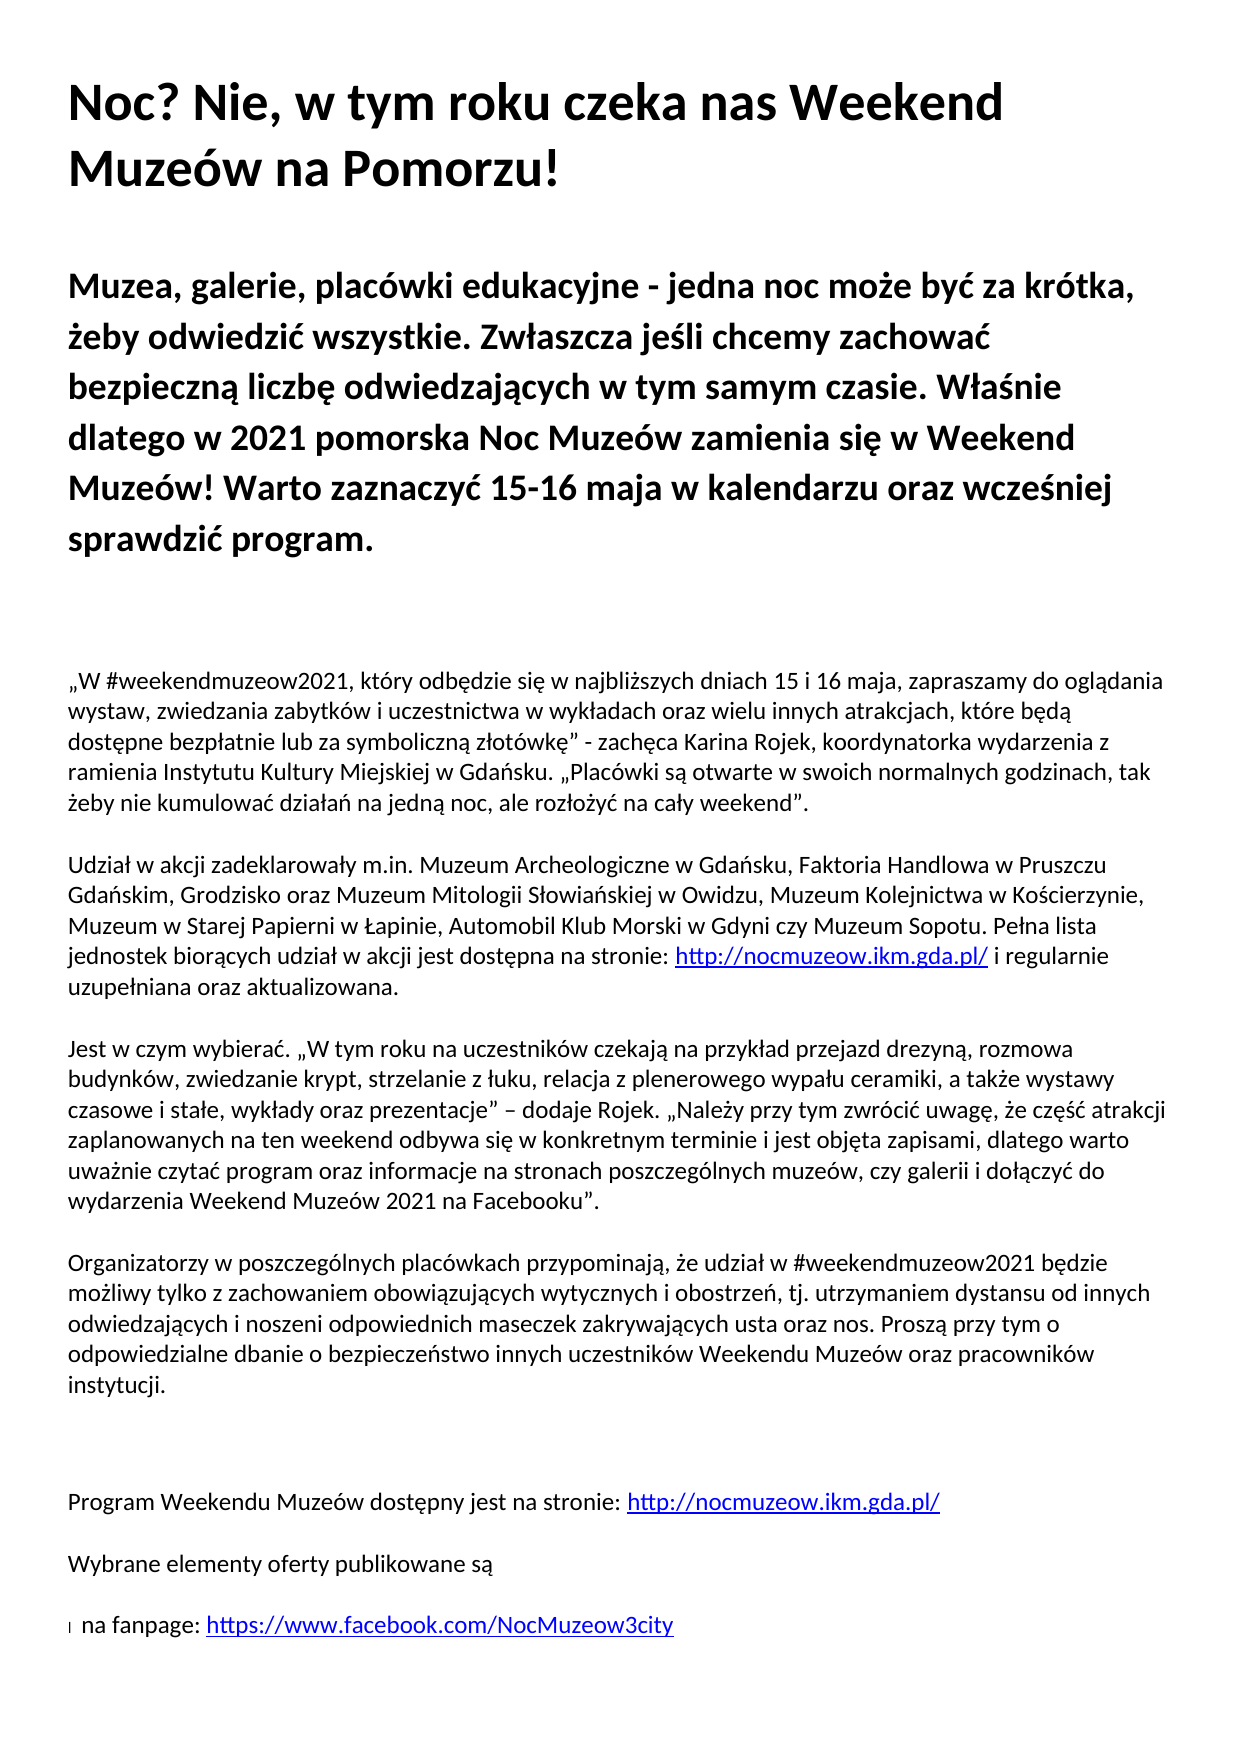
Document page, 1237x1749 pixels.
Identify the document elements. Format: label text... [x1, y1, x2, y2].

text „W #weekendmuzeow2021, który odbędzie się w najbliższych dniach 15 i 16 maja, zapraszamy do oglądania wystaw, zwiedzania zabytków i uczestnictwa w wykładach oraz wielu innych atrakcjach, które będą dostępne bezpłatnie lub za symboliczną złotówkę” - zachęca Karina Rojek, koordynatorka wydarzenia z ramienia Instytutu Kultury Miejskiej w Gdańsku. „Placówki są otwarte w swoich normalnych godzinach, tak żeby nie kumulować działań na jedną noc, ale rozłożyć na cały weekend”. [68, 665, 1169, 818]
text Udział w akcji zadeklarowały m.in. Muzeum Archeologiczne w Gdańsku, Faktoria Handlowa w Pruszczu Gdańskim, Grodzisko oraz Muzeum Mitologii Słowiańskiej w Owidzu, Muzeum Kolejnictwa w Kościerzynie, Muzeum w Starej Papierni w Łapinie, Automobil Klub Morski w Gdyni czy Muzeum Sopotu. Pełna lista jednostek biorących udział w akcji jest dostępna na stronie: http://nocmuzeow.ikm.gda.pl/ i regularnie uzupełniana oraz aktualizowana. [68, 849, 1169, 1001]
text Organizatorzy w poszczególnych placówkach przypominają, że udział w #weekendmuzeow2021 będzie możliwy tylko z zachowaniem obowiązujących wytycznych i obostrzeń, tj. utrzymaniem dystansu od innych odwiedzających i noszeni odpowiednich maseczek zakrywających usta oraz nos. Proszą przy tym o odpowiedzialne dbanie o bezpieczeństwo innych uczestników Weekendu Muzeów oraz pracowników instytucji. [68, 1247, 1169, 1400]
text Program Weekendu Muzeów dostępny jest na stronie: http://nocmuzeow.ikm.gda.pl/ [68, 1486, 1169, 1517]
text l na fanpage: https://www.facebook.com/NocMuzeow3city [68, 1610, 1169, 1640]
text Muzea, galerie, placówki edukacyjne - jedna noc może być za krótka, żeby odwiedzić wszystkie. Zwłaszcza jeśli chcemy zachować bezpieczną liczbę odwiedzających w tym samym czasie. Właśnie dlatego w 2021 pomorska Noc Muzeów zamienia się w Weekend Muzeów! Warto zaznaczyć 15-16 maja w kalendarzu oraz wcześniej sprawdzić program. [68, 262, 1169, 560]
text Noc? Nie, w tym roku czeka nas Weekend Muzeów na Pomorzu! [68, 68, 1169, 200]
text Wybrane elementy oferty publikowane są [68, 1548, 1169, 1578]
text Jest w czym wybierać. „W tym roku na uczestników czekają na przykład przejazd drezyną, rozmowa budynków, zwiedzanie krypt, strzelanie z łuku, relacja z plenerowego wypału ceramiki, a także wystawy czasowe i stałe, wykłady oraz prezentacje” – dodaje Rojek. „Należy przy tym zwrócić uwagę, że część atrakcji zaplanowanych na ten weekend odbywa się w konkretnym terminie i jest objęta zapisami, dlatego warto uważnie czytać program oraz informacje na stronach poszczególnych muzeów, czy galerii i dołączyć do wydarzenia Weekend Muzeów 2021 na Facebooku”. [68, 1033, 1169, 1216]
